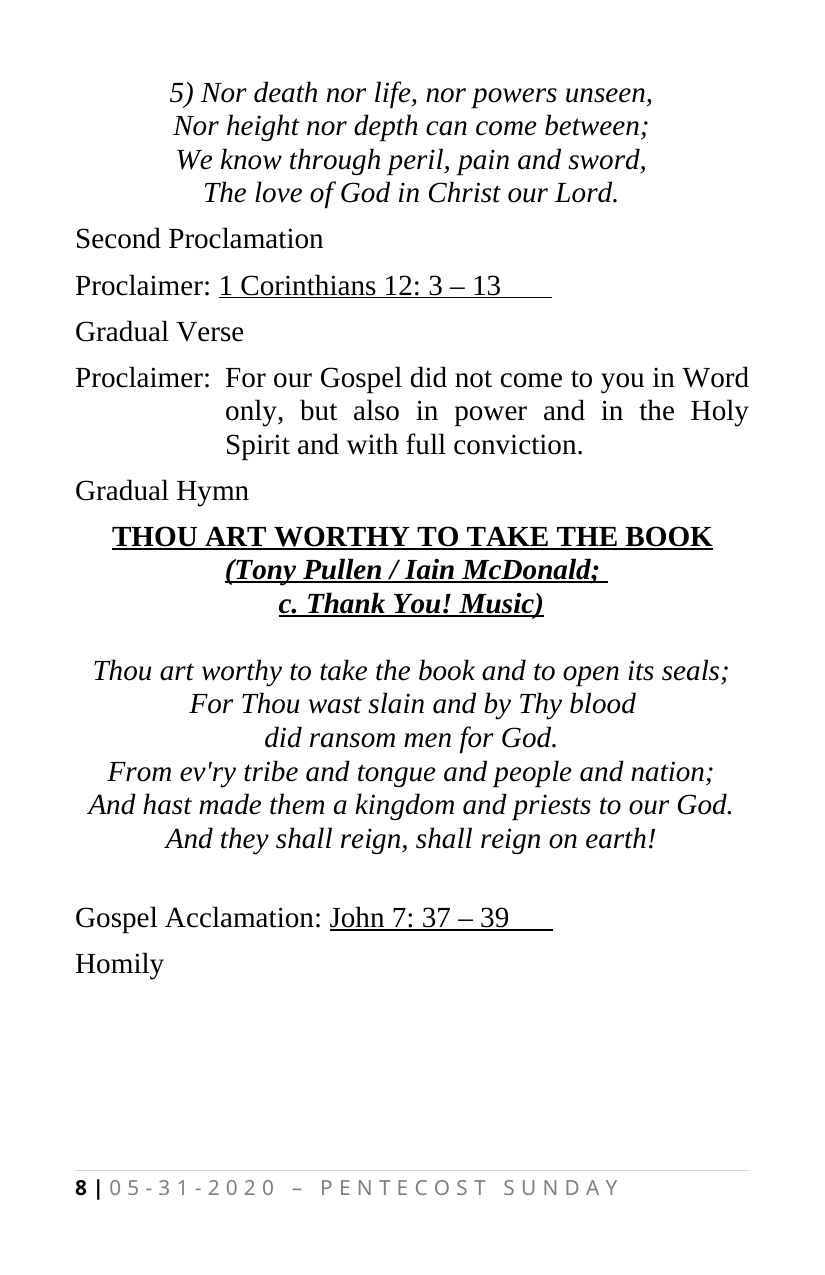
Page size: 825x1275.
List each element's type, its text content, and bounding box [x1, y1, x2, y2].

text THOU ART WORTHY TO TAKE THE BOOK [75, 519, 750, 552]
text Second Proclamation [75, 222, 750, 255]
text Gradual Hymn [75, 473, 750, 506]
text Thou art worthy to take the book and to open its seals; [75, 653, 750, 687]
text 5) Nor death nor life, nor powers unseen, [75, 75, 750, 108]
text did ransom men for God. [75, 720, 750, 754]
text Homily [75, 946, 750, 980]
text From ev'ry tribe and tongue and people and nation; [75, 754, 750, 787]
text (Tony Pullen / Iain McDonald; [75, 552, 750, 586]
text Proclaimer: 1 Corinthians 12: 3 – 13 [75, 268, 750, 301]
text For Thou wast slain and by Thy blood [75, 687, 750, 720]
text c. Thank You! Music) [75, 586, 750, 619]
text Nor height nor depth can come between; [75, 108, 750, 142]
text And they shall reign, shall reign on earth! [75, 821, 750, 854]
text Proclaimer: For our Gospel did not come to you in Word only, but also in power and in the Holy Spirit and with full conviction. [75, 360, 750, 460]
text And hast made them a kingdom and priests to our God. [75, 787, 750, 821]
text Gospel Acclamation: John 7: 37 – 39 [75, 900, 750, 934]
text The love of God in Christ our Lord. [75, 176, 750, 209]
text Gradual Verse [75, 314, 750, 347]
text We know through peril, pain and sword, [75, 142, 750, 176]
